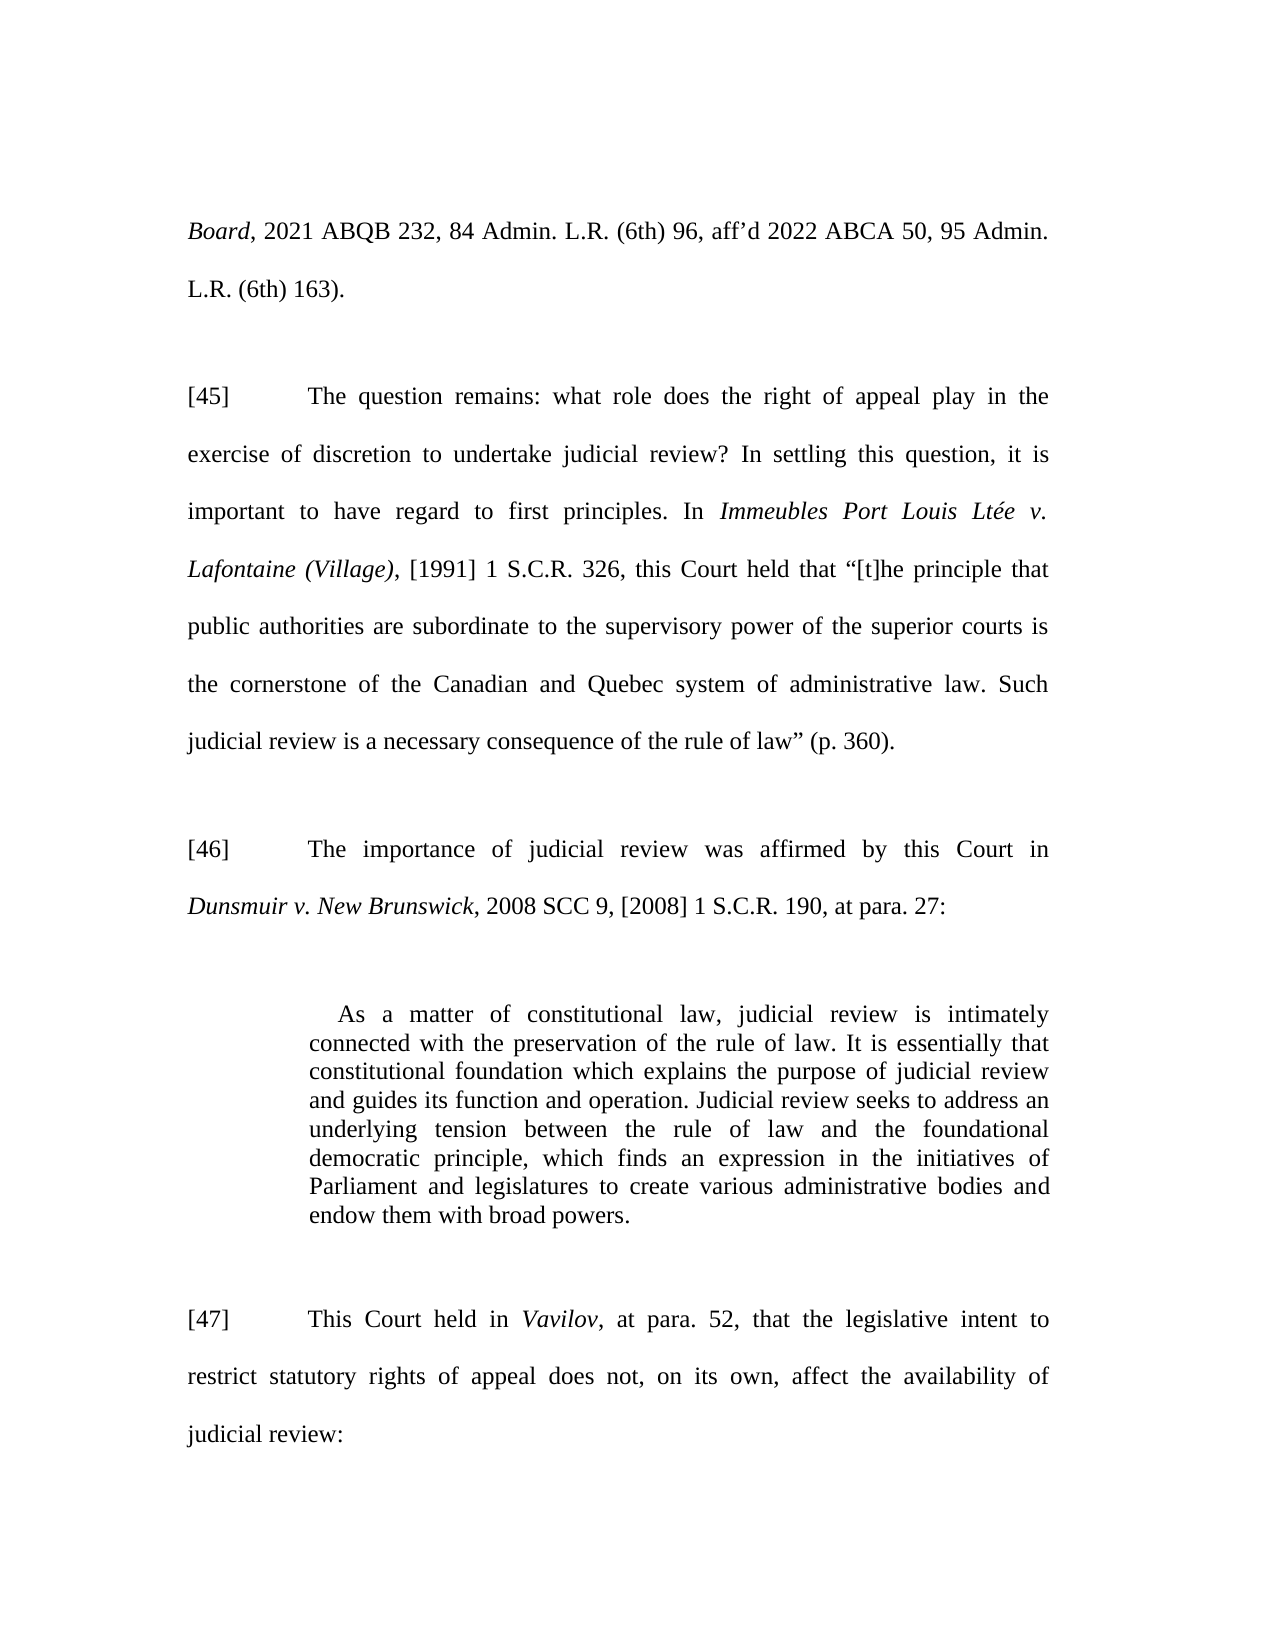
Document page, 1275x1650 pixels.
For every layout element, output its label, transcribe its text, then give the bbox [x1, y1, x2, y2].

text The importance of judicial review was affirmed by this Court in Dunsmuir v. New Brunswick, 2008 SCC 9, [2008] 1 S.C.R. 190, at para. 27: [187, 834, 1050, 920]
text This Court held in Vavilov, at para. 52, that the legislative intent to restrict statutory rights of appeal does not, on its own, affect the availability of judicial review: [187, 1304, 1050, 1448]
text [187, 216, 1050, 303]
text As a matter of constitutional law, judicial review is intimately connected with the preservation of the rule of law. It is essentially that constitutional foundation which explains the purpose of judicial review and guides its function and operation. Judicial review seeks to address an underlying tension between the rule of law and the foundational democratic principle, which finds an expression in the initiatives of Parliament and legislatures to create various administrative bodies and endow them with broad powers. [309, 999, 1050, 1229]
text The question remains: what role does the right of appeal play in the exercise of discretion to undertake judicial review? In settling this question, it is important to have regard to first principles. In Immeubles Port Louis Ltée v. Lafontaine (Village), [1991] 1 S.C.R. 326, this Court held that “[t]he principle that public authorities are subordinate to the supervisory power of the superior courts is the cornerstone of the Canadian and Quebec system of administrative law. Such judicial review is a necessary consequence of the rule of law” (p. 360). [187, 381, 1050, 755]
